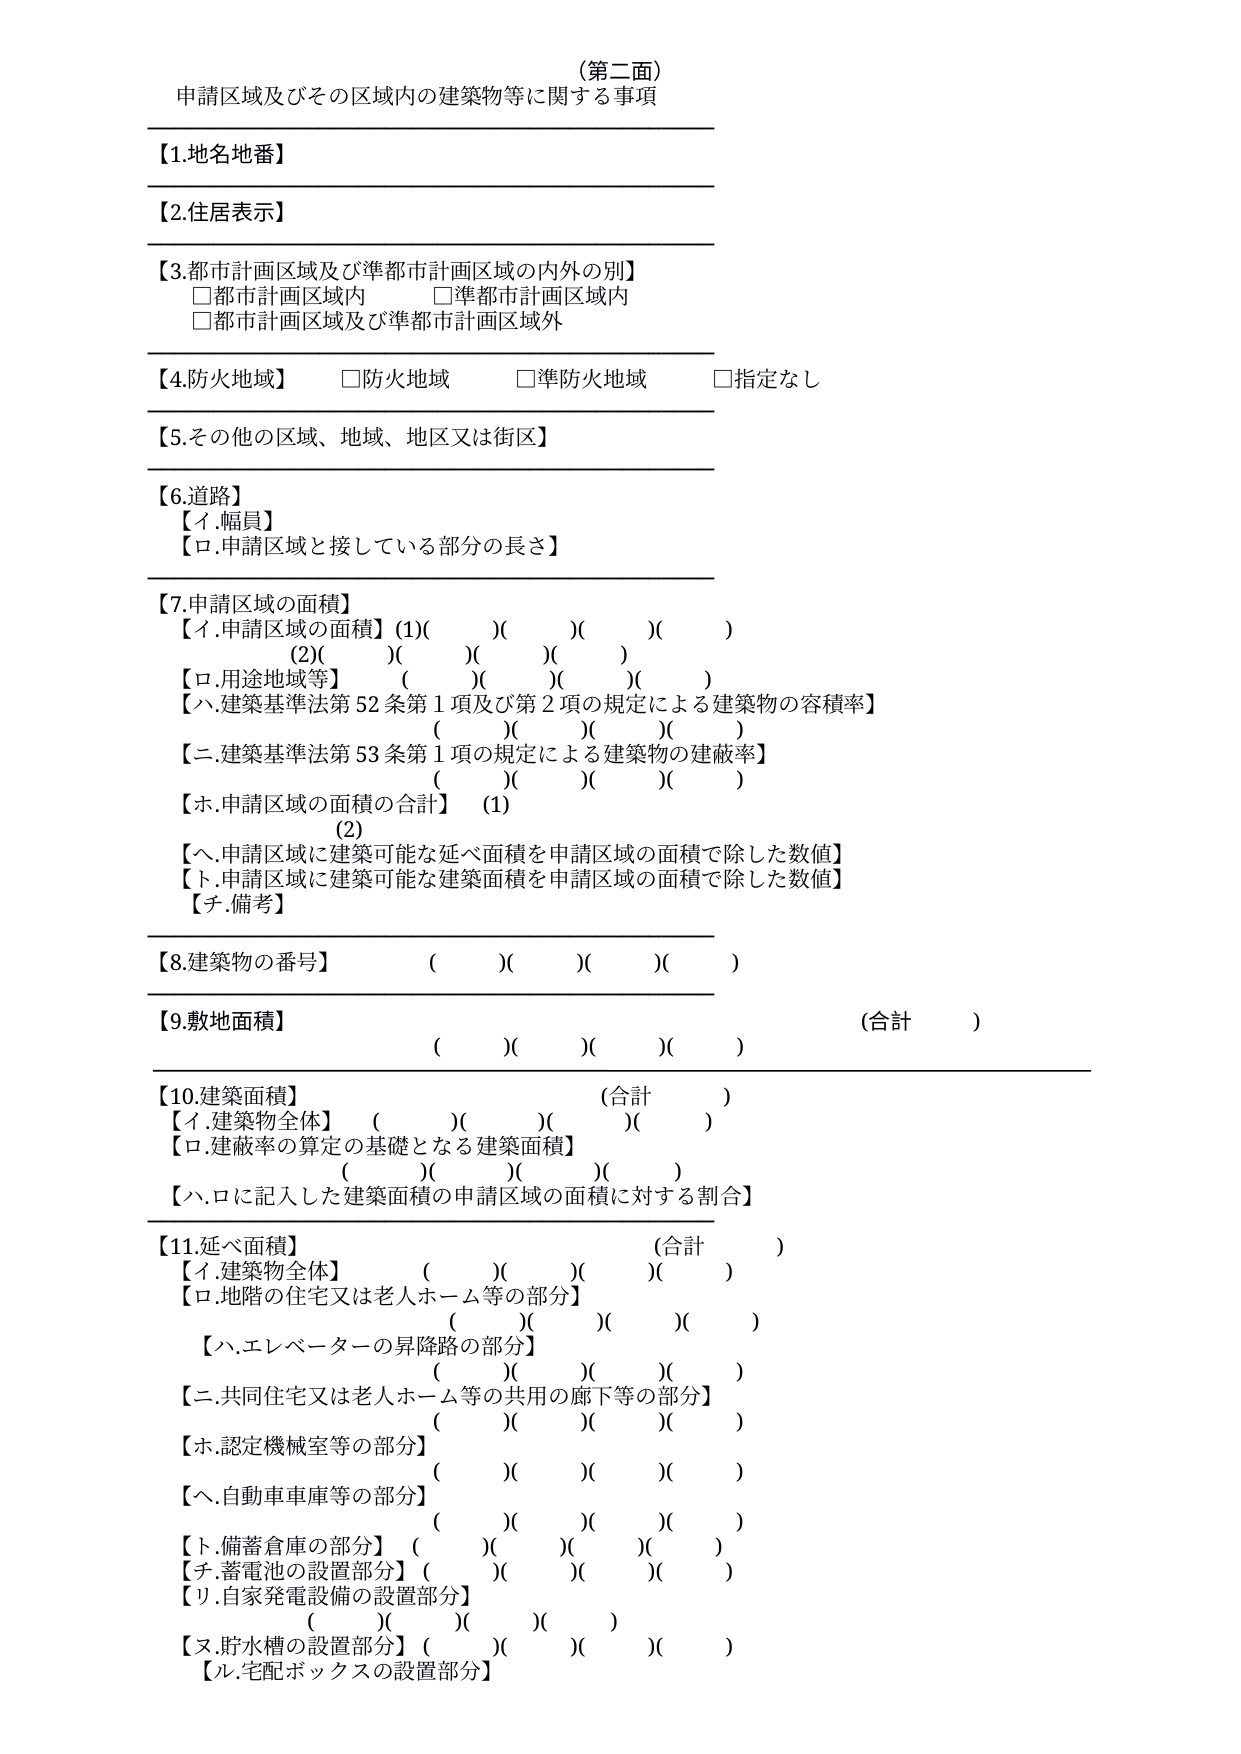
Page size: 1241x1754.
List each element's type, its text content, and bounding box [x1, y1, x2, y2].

text ─────────────────────────────────────────── [148, 559, 1092, 592]
text ─────────────────────────────────────────── [148, 976, 1092, 1009]
text 【5.その他の区域、地域、地区又は街区】 [148, 426, 1092, 451]
text 【2.住居表示】 [148, 201, 1092, 226]
text 【ホ.申請区域の面積の合計】 (1) [148, 792, 1092, 817]
text ( )( )( )( ) [148, 1509, 1092, 1534]
text ( )( )( )( ) [148, 1409, 1092, 1434]
text 【チ.蓄電池の設置部分】 ( )( )( )( ) [148, 1559, 1092, 1584]
text 【チ.備考】 [148, 892, 1092, 917]
text 【ト.申請区域に建築可能な建築面積を申請区域の面積で除した数値】 [148, 867, 1092, 892]
text 【へ.申請区域に建築可能な延べ面積を申請区域の面積で除した数値】 [148, 842, 1092, 867]
text （第二面） [148, 59, 1092, 84]
text 【ハ.ロに記入した建築面積の申請区域の面積に対する割合】 [148, 1184, 1092, 1209]
text ─────────────────────────────────────────── [148, 392, 1092, 426]
text (2)( )( )( )( ) [148, 642, 1092, 667]
text 【ハ.建築基準法第52条第１項及び第２項の規定による建築物の容積率】 [148, 692, 1092, 717]
text ( )( )( )( ) [148, 1609, 1092, 1634]
text ( )( )( )( ) [148, 1034, 1092, 1059]
text 【11.延べ面積】 (合計 ) [148, 1234, 1092, 1259]
text 【ニ.共同住宅又は老人ホーム等の共用の廊下等の部分】 [148, 1384, 1092, 1409]
text ─────────────────────────────────────────── [148, 167, 1092, 201]
text 【イ.建築物全体】 ( )( )( )( ) [148, 1259, 1092, 1284]
text 【3.都市計画区域及び準都市計画区域の内外の別】 [148, 259, 1092, 284]
text 【ト.備蓄倉庫の部分】 ( )( )( )( ) [148, 1534, 1092, 1559]
text 【ル.宅配ボックスの設置部分】 [148, 1659, 1092, 1684]
text 【イ.幅員】 [148, 509, 1092, 534]
text ( )( )( )( ) [148, 1459, 1092, 1484]
text 【ホ.認定機械室等の部分】 [148, 1434, 1092, 1459]
text ─────────────────────────────────────────── [148, 451, 1092, 484]
text ─────────────────────────────────────────── [148, 917, 1092, 951]
text 【リ.自家発電設備の設置部分】 [148, 1584, 1092, 1609]
text 【ロ.地階の住宅又は老人ホーム等の部分】 [148, 1284, 1092, 1309]
text 【1.地名地番】 [148, 142, 1092, 167]
text ─────────────────────────────────────────── [148, 334, 1092, 367]
text □都市計画区域及び準都市計画区域外 [148, 309, 1092, 334]
text 【ロ.申請区域と接している部分の長さ】 [148, 534, 1092, 559]
text ( )( )( )( ) [148, 1309, 1092, 1334]
text 【4.防火地域】 □防火地域 □準防火地域 □指定なし [148, 367, 1092, 392]
text ( )( )( )( ) [148, 767, 1092, 792]
text 【7.申請区域の面積】 [148, 592, 1092, 617]
text 【ヘ.自動車車庫等の部分】 [148, 1484, 1092, 1509]
text 【9.敷地面積】 (合計 ) [148, 1009, 1092, 1034]
text 【ロ.建蔽率の算定の基礎となる建築面積】 [148, 1134, 1092, 1159]
text 【8.建築物の番号】 ( )( )( )( ) [148, 951, 1092, 976]
text 申請区域及びその区域内の建築物等に関する事項 [148, 84, 1092, 109]
text 【ハ.エレベーターの昇降路の部分】 [148, 1334, 1092, 1359]
text ─────────────────────────────────────────── [148, 1209, 1092, 1234]
text 【10.建築面積】 (合計 ) [148, 1084, 1092, 1109]
text (2) [148, 817, 1092, 842]
text ─────────────────────────────────────────── [148, 109, 1092, 142]
text 【ニ.建築基準法第53条第１項の規定による建築物の建蔽率】 [148, 742, 1092, 767]
text 【イ.申請区域の面積】(1)( )( )( )( ) [148, 617, 1092, 642]
text ─────────────────────────────────────────── [148, 226, 1092, 259]
text □都市計画区域内 □準都市計画区域内 [148, 284, 1092, 309]
text ( )( )( )( ) [148, 717, 1092, 742]
text ( )( )( )( ) [148, 1159, 1092, 1184]
text 【6.道路】 [148, 484, 1092, 509]
text 【ロ.用途地域等】 ( )( )( )( ) [148, 667, 1092, 692]
text ( )( )( )( ) [148, 1359, 1092, 1384]
text 【ヌ.貯水槽の設置部分】 ( )( )( )( ) [148, 1634, 1092, 1659]
text 【イ.建築物全体】 ( )( )( )( ) [148, 1109, 1092, 1134]
